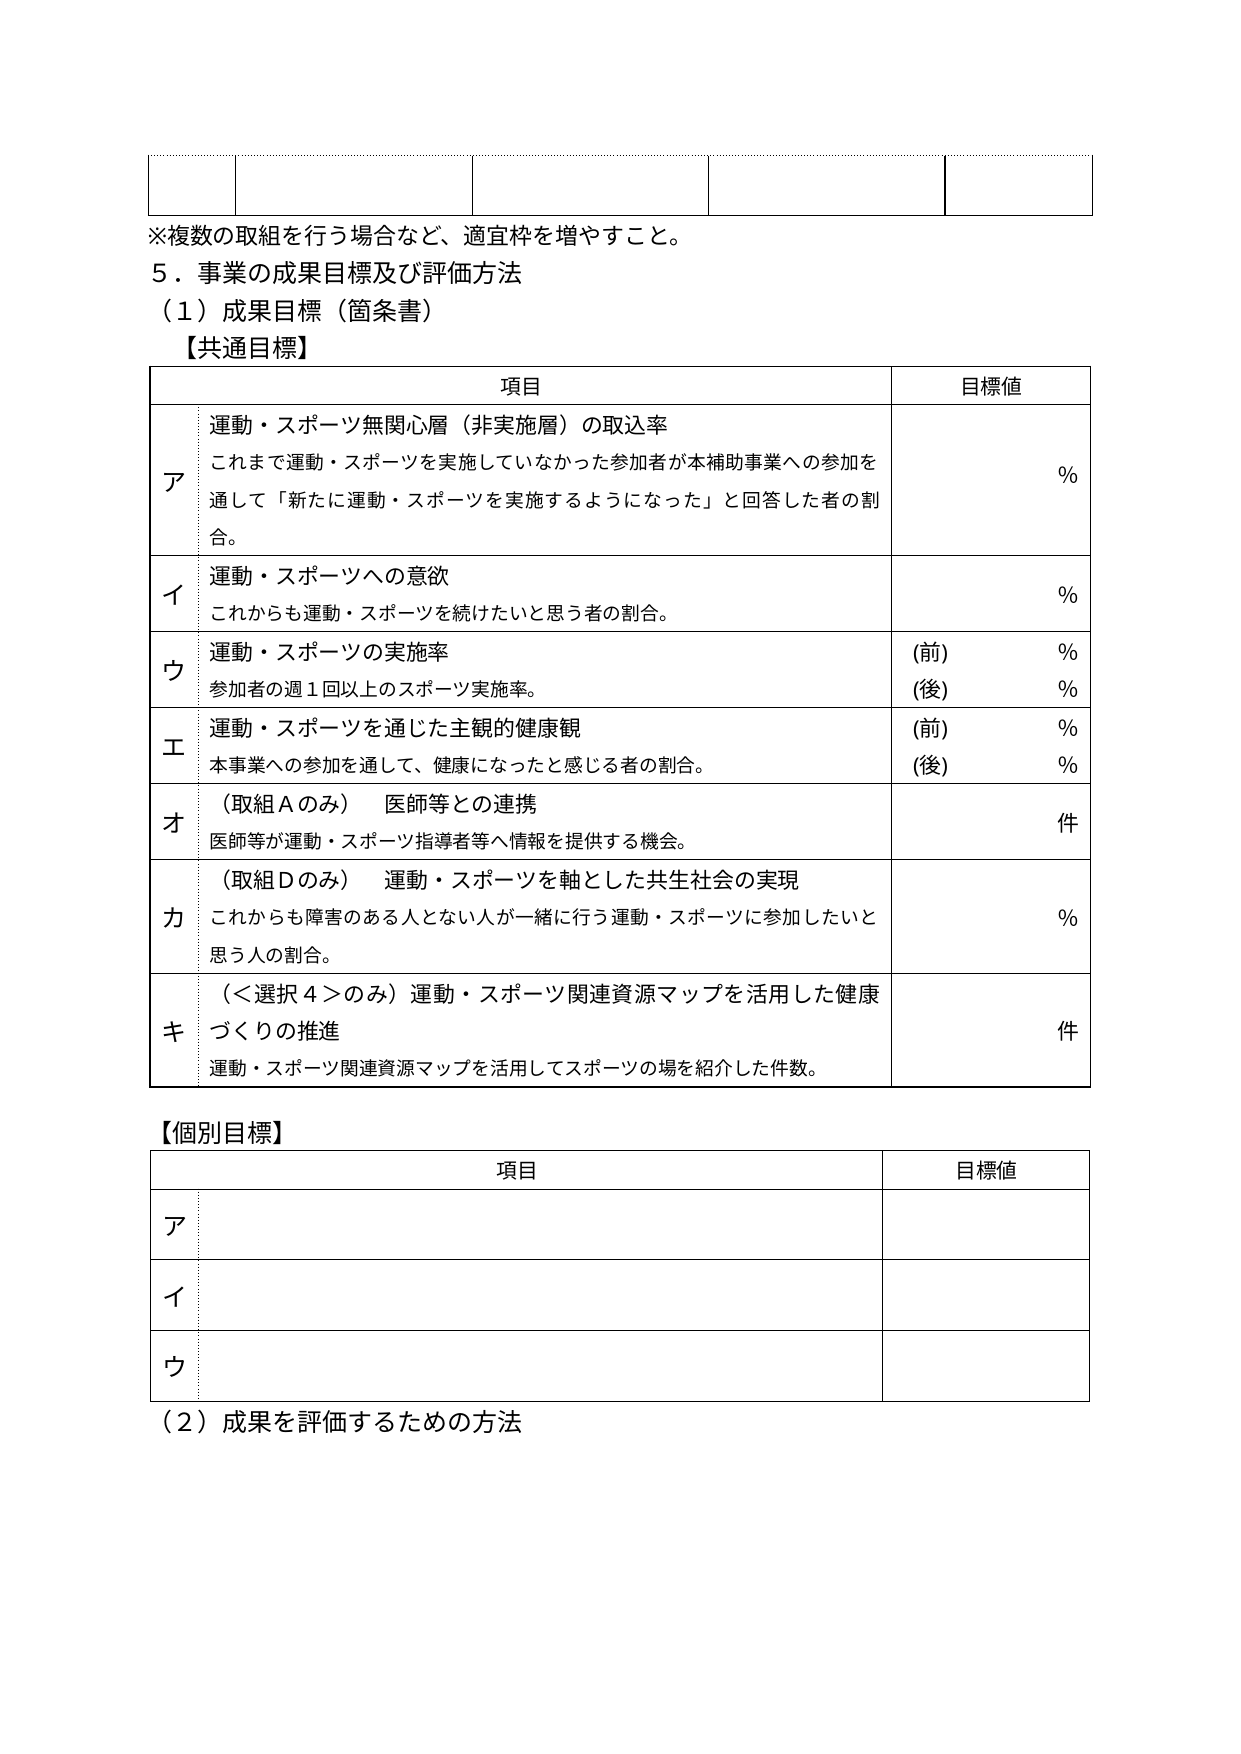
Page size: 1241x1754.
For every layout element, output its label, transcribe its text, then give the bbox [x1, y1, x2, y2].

table_cell (前) ％ (後) ％ [892, 632, 1090, 707]
table_cell [198, 1190, 882, 1259]
table_cell （取組Ｄのみ） 運動・スポーツを軸とした共生社会の実現 これからも障害のある人とない人が一緒に行う運動・スポーツに参加したいと思う人の割合。 [198, 860, 891, 973]
table_cell ウ [151, 632, 198, 707]
table_cell [883, 1331, 1089, 1401]
table_header 項目 [151, 1151, 882, 1188]
table_cell 運動・スポーツ無関心層（非実施層）の取込率 これまで運動・スポーツを実施していなかった参加者が本補助事業への参加を通して「新たに運動・スポーツを実施するようになった」と回答した者の割合。 [198, 405, 891, 555]
table_cell カ [151, 860, 198, 973]
table_header 目標値 [883, 1151, 1089, 1188]
table_cell ％ [892, 860, 1090, 973]
table_cell ％ [892, 556, 1090, 631]
table_cell (前) ％ (後) ％ [892, 708, 1090, 783]
table_cell [198, 1260, 882, 1330]
table_cell キ [151, 974, 198, 1086]
table_cell ウ [151, 1331, 198, 1401]
table_cell [236, 155, 472, 214]
table_cell [946, 155, 1092, 214]
text ５．事業の成果目標及び評価方法 [148, 253, 1092, 291]
text ※複数の取組を行う場合など、適宜枠を増やすこと。 [148, 216, 1092, 253]
table_cell （＜選択４＞のみ）運動・スポーツ関連資源マップを活用した健康づくりの推進 運動・スポーツ関連資源マップを活用してスポーツの場を紹介した件数。 [198, 974, 891, 1086]
table_cell （取組Ａのみ） 医師等との連携 医師等が運動・スポーツ指導者等へ情報を提供する機会。 [198, 784, 891, 859]
text 【個別目標】 [148, 1112, 1092, 1150]
table_cell エ [151, 708, 198, 783]
table_cell ア [151, 405, 198, 555]
text （１）成果目標（箇条書） [148, 291, 1092, 328]
table_cell オ [151, 784, 198, 859]
text （２）成果を評価するための方法 [148, 1402, 1092, 1439]
table_header 目標値 [892, 367, 1090, 404]
table_cell [198, 1331, 882, 1401]
table_cell ％ [892, 405, 1090, 555]
table_cell [473, 155, 708, 214]
table_cell 運動・スポーツを通じた主観的健康観 本事業への参加を通して、健康になったと感じる者の割合。 [198, 708, 891, 783]
table_cell 件 [892, 784, 1090, 859]
table_header 項目 [151, 367, 891, 404]
table_cell ア [151, 1190, 198, 1259]
table_cell 運動・スポーツの実施率 参加者の週１回以上のスポーツ実施率。 [198, 632, 891, 707]
table_cell イ [151, 1260, 198, 1330]
table_cell [709, 155, 944, 214]
table_cell [883, 1190, 1089, 1259]
table_cell [883, 1260, 1089, 1330]
table_cell 件 [892, 974, 1090, 1086]
text 【共通目標】 [148, 328, 1092, 366]
table_cell [149, 155, 235, 214]
table_cell イ [151, 556, 198, 631]
table_cell 運動・スポーツへの意欲 これからも運動・スポーツを続けたいと思う者の割合。 [198, 556, 891, 631]
